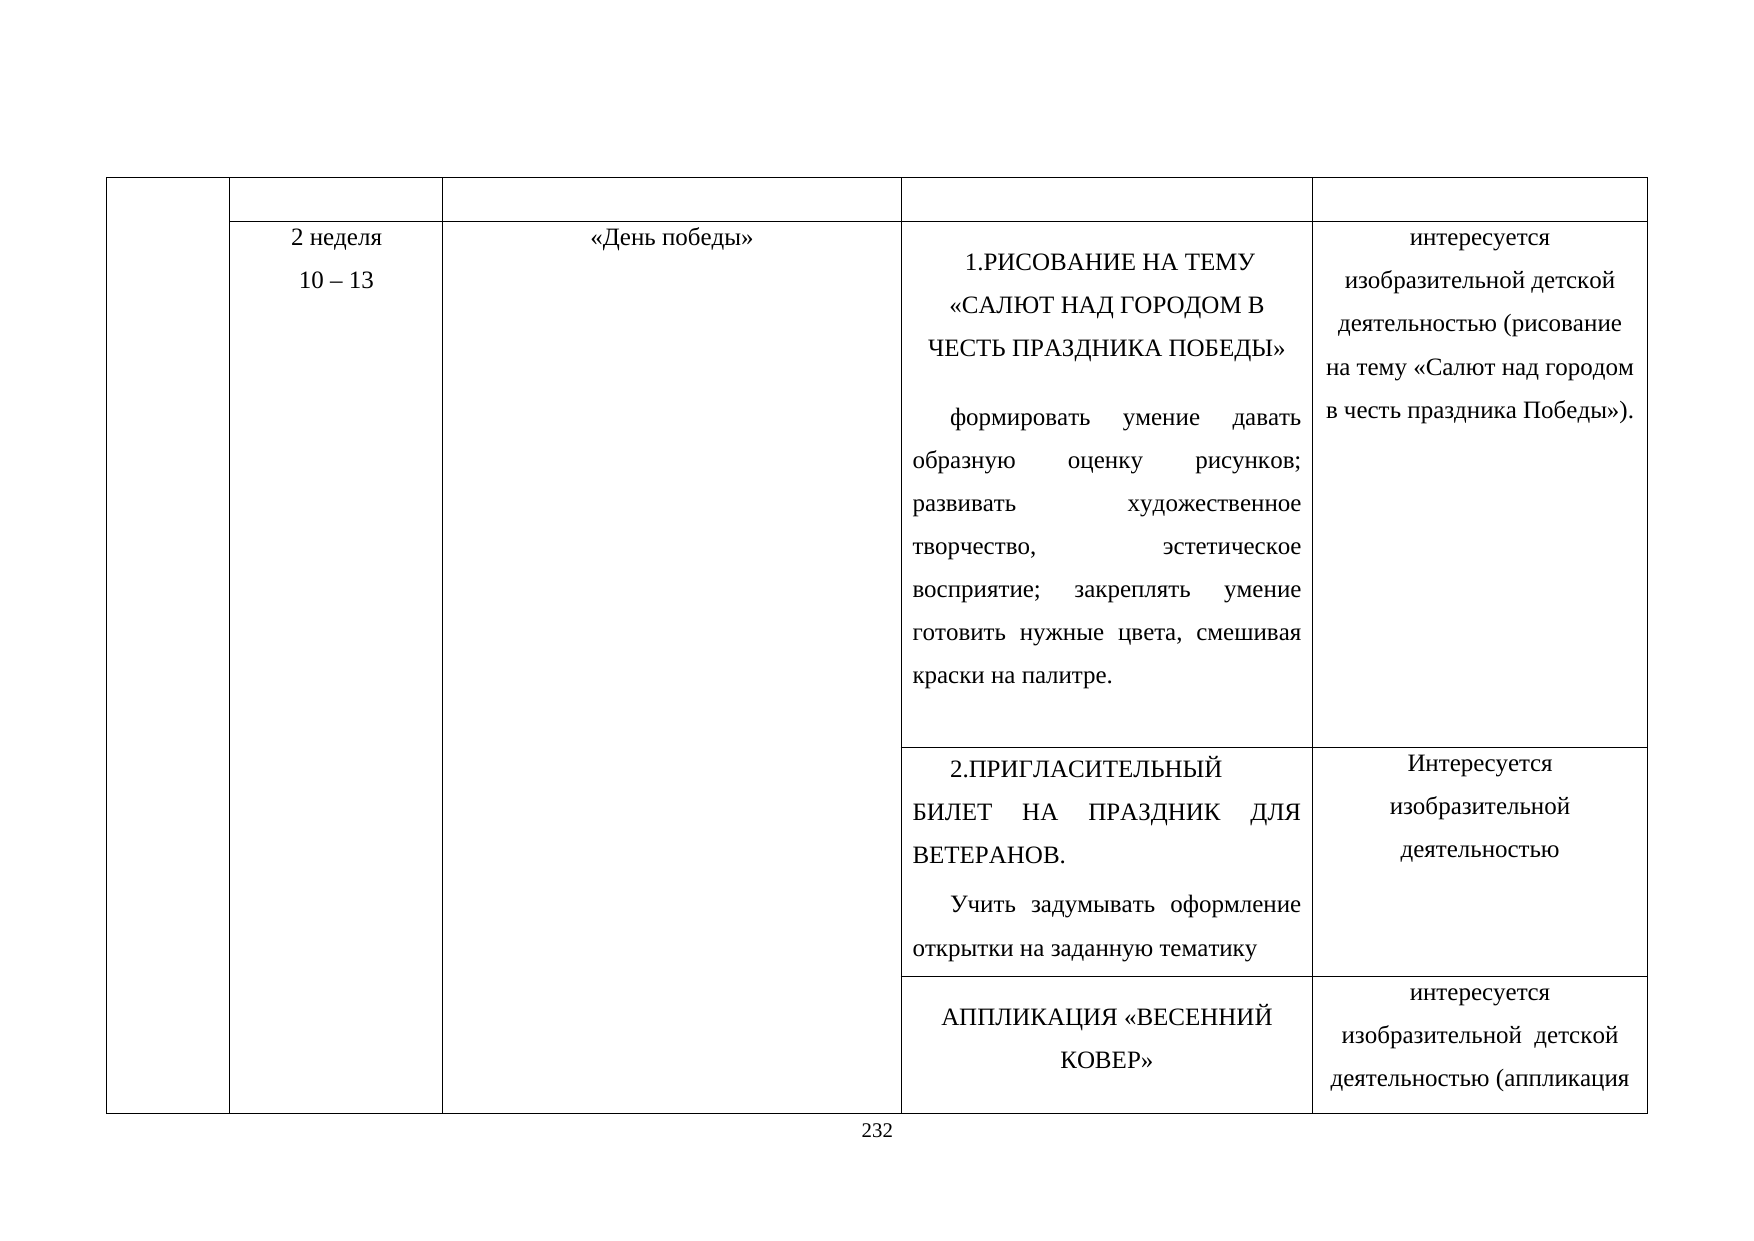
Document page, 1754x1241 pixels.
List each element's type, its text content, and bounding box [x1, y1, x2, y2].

table_cell 2 неделя 10 – 13 [230, 222, 442, 1113]
table_cell 2.ПРИГЛАСИТЕЛЬНЫЙ БИЛЕТ НА ПРАЗДНИК ДЛЯ ВЕТЕРАНОВ. Учить задумывать оформление открытки на заданную тематику [902, 748, 1312, 976]
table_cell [1313, 178, 1647, 221]
table_cell интересуется изобразительной детской деятельностью (рисование на тему «Салют над городом в честь праздника Победы»). [1313, 222, 1647, 747]
table_cell 1.РИСОВАНИЕ НА ТЕМУ «САЛЮТ НАД ГОРОДОМ В ЧЕСТЬ ПРАЗДНИКА ПОБЕДЫ» формировать умение давать образную оценку рисунков; развивать художественное творчество, эстетическое восприятие; закреплять умение готовить нужные цвета, смешивая краски на палитре. [902, 222, 1312, 747]
table_cell «День победы» [443, 222, 901, 1113]
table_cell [902, 178, 1312, 221]
table_cell Интересуется изобразительной деятельностью [1313, 748, 1647, 976]
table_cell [1313, 977, 1647, 1113]
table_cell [902, 977, 1312, 1113]
